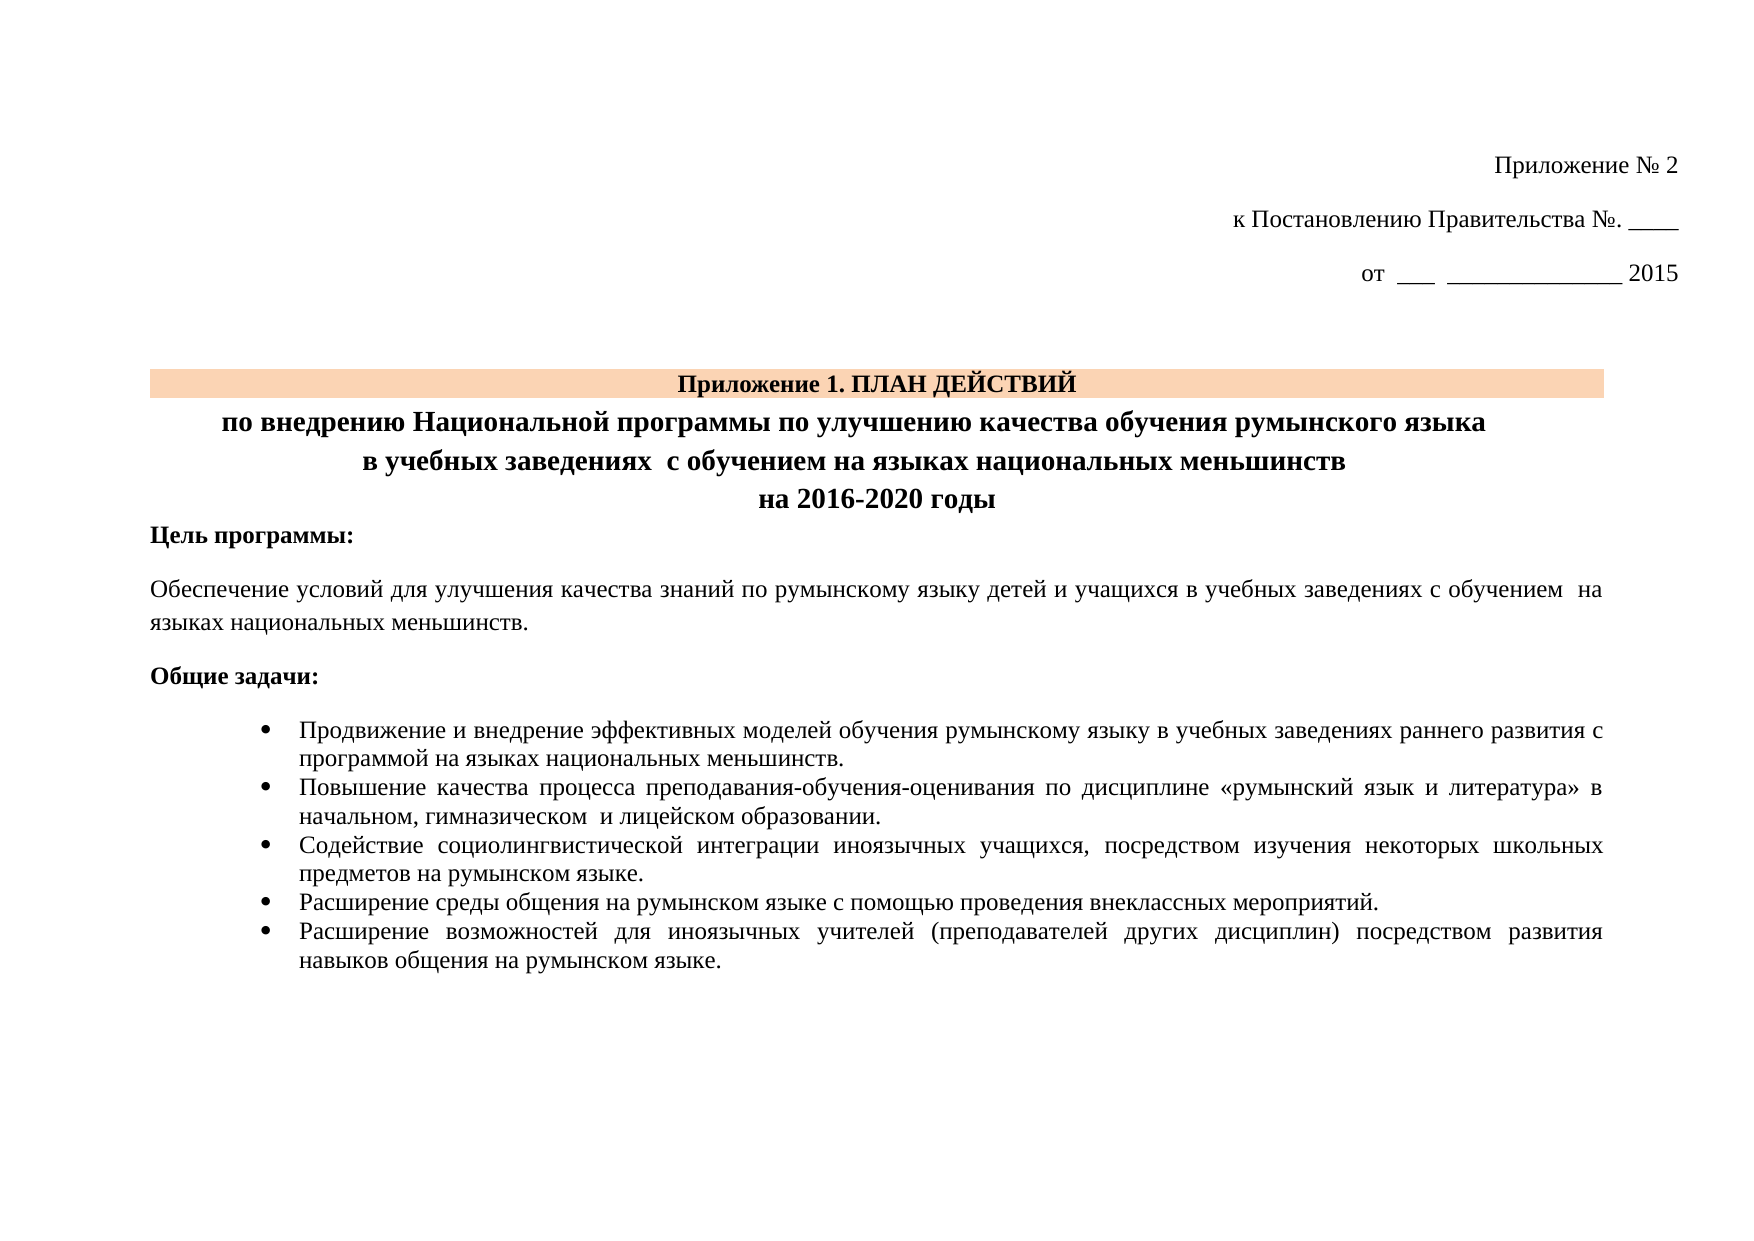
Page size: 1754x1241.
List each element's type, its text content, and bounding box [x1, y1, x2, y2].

list Расширение среды общения на румынском языке с помощью проведения внеклассных мероприятий. [261, 887, 1604, 916]
list Расширение возможностей для иноязычных учителей (преподавателей других дисциплин) посредством развития навыков общения на румынском языке. [261, 916, 1604, 973]
text по внедрению Национальной программы по улучшению качества обучения румынского языка [150, 404, 1558, 438]
text Приложение № 2 [150, 150, 1678, 179]
subtitle Приложение 1. ПЛАН ДЕЙСТВИЙ [150, 369, 1604, 398]
list Продвижение и внедрение эффективных моделей обучения румынскому языку в учебных заведениях раннего развития с программой на языках национальных меньшинств. [261, 715, 1604, 772]
text в учебных заведениях с обучением на языках национальных меньшинств [150, 443, 1558, 477]
list Содействие социолингвистической интеграции иноязычных учащихся, посредством изучения некоторых школьных предметов на румынском языке. [261, 830, 1604, 887]
text Цель программы: [150, 520, 1604, 549]
text от ___ ______________ 2015 [150, 258, 1678, 286]
text Oбеспечениe условий для улучшения качества знаний по румынскому языку детей и учащихся в учебных заведениях с обучением на языках национальных меньшинств. [150, 574, 1604, 636]
list Повышение качества процесса преподавания-обучения-оценивания по дисциплине «румынский язык и литература» в начальном, гимназическом и лицейском образовании. [261, 772, 1604, 830]
text к Постановлению Правительства №. ____ [150, 204, 1678, 233]
text на 2016-2020 годы [150, 482, 1604, 515]
text Общие задачи: [150, 661, 1604, 690]
